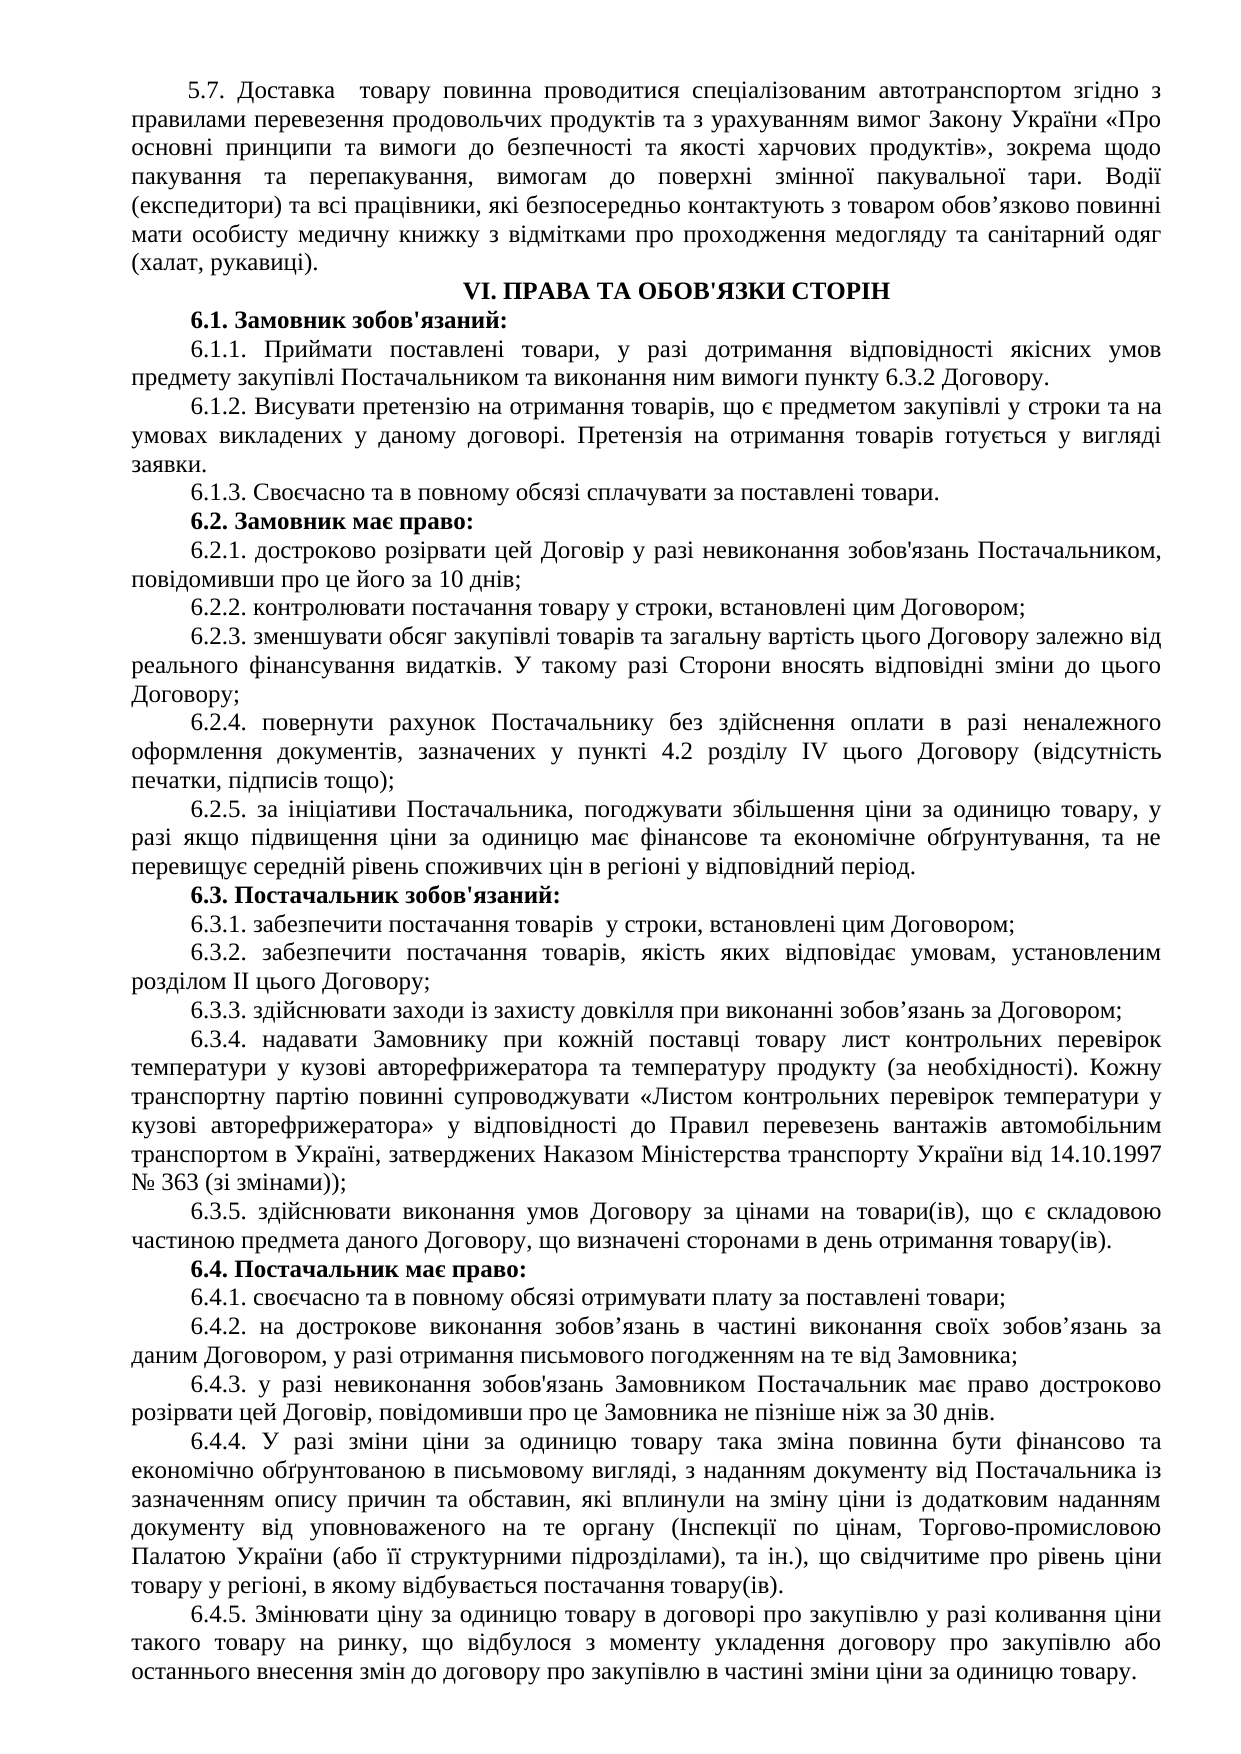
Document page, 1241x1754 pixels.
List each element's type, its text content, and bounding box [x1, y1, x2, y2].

text 6.2.3. зменшувати обсяг закупівлі товарів та загальну вартість цього Договору залежно від реального фінансування видатків. У такому разі Сторони вносять відповідні зміни до цього Договору; [131, 621, 1162, 707]
text 6.4.5. Змінювати ціну за одиницю товару в договорі про закупівлю у разі коливання ціни такого товару на ринку, що відбулося з моменту укладення договору про закупівлю або останнього внесення змін до договору про закупівлю в частині зміни ціни за одиницю товару. [131, 1599, 1162, 1685]
text 6.2.1. достроково розірвати цей Договір у разі невиконання зобов'язань Постачальником, повідомивши про це його за 10 днів; [131, 535, 1162, 592]
text VI. ПРАВА ТА ОБОВ'ЯЗКИ СТОРІН [131, 276, 1162, 305]
text 6.1.2. Висувати претензію на отримання товарів, що є предметом закупівлі у строки та на умовах викладених у даному договорі. Претензія на отримання товарів готується у вигляді заявки. [131, 391, 1162, 477]
text 6.2.5. за ініціативи Постачальника, погоджувати збільшення ціни за одиницю товару, у разі якщо підвищення ціни за одиницю має фінансове та економічне обґрунтування, та не перевищує середній рівень споживчих цін в регіоні у відповідний період. [131, 794, 1162, 880]
text 6.1. Замовник зобов'язаний: [131, 305, 1162, 334]
text 6.3.2. забезпечити постачання товарів, якість яких відповідає умовам, установленим розділом II цього Договору; [131, 937, 1162, 995]
text 5.7. Доставка товару повинна проводитися спеціалізованим автотранспортом згідно з правилами перевезення продовольчих продуктів та з урахуванням вимог Закону України «Про основні принципи та вимоги до безпечності та якості харчових продуктів», зокрема щодо пакування та перепакування, вимогам до поверхні змінної пакувальної тари. Водії (експедитори) та всі працівники, які безпосередньо контактують з товаром обов’язково повинні мати особисту медичну книжку з відмітками про проходження медогляду та санітарний одяг (халат, рукавиці). [131, 75, 1162, 276]
text 6.3.1. забезпечити постачання товарів у строки, встановлені цим Договором; [131, 909, 1162, 937]
text 6.3.4. надавати Замовнику при кожній поставці товару лист контрольних перевірок температури у кузові авторефрижератора та температуру продукту (за необхідності). Кожну транспортну партію повинні супроводжувати «Листом контрольних перевірок температури у кузові авторефрижератора» у відповідності до Правил перевезень вантажів автомобільним транспортом в Україні, затверджених Наказом Міністерства транспорту України від 14.10.1997 № 363 (зі змінами)); [131, 1024, 1162, 1196]
text 6.4.2. на дострокове виконання зобов’язань в частині виконання своїх зобов’язань за даним Договором, у разі отримання письмового погодженням на те від Замовника; [131, 1311, 1162, 1369]
text 6.3.3. здійснювати заходи із захисту довкілля при виконанні зобов’язань за Договором; [131, 995, 1162, 1024]
text 6.3.5. здійснювати виконання умов Договору за цінами на товари(ів), що є складовою частиною предмета даного Договору, що визначені сторонами в день отримання товару(ів). [131, 1196, 1162, 1254]
text 6.1.3. Своєчасно та в повному обсязі сплачувати за поставлені товари. [131, 477, 1162, 506]
text 6.1.1. Приймати поставлені товари, у разі дотримання відповідності якісних умов предмету закупівлі Постачальником та виконання ним вимоги пункту 6.3.2 Договору. [131, 334, 1162, 391]
text 6.4.4. У разі зміни ціни за одиницю товару така зміна повинна бути фінансово та економічно обґрунтованою в письмовому вигляді, з наданням документу від Постачальника із зазначенням опису причин та обставин, які вплинули на зміну ціни із додатковим наданням документу від уповноваженого на те органу (Інспекції по цінам, Торгово-промисловою Палатою України (або її структурними підрозділами), та ін.), що свідчитиме про рівень ціни товару у регіоні, в якому відбувається постачання товару(ів). [131, 1426, 1162, 1599]
text 6.2. Замовник має право: [131, 506, 1162, 535]
text 6.4.1. своєчасно та в повному обсязі отримувати плату за поставлені товари; [131, 1282, 1162, 1311]
text 6.4.3. у разі невиконання зобов'язань Замовником Постачальник має право достроково розірвати цей Договір, повідомивши про це Замовника не пізніше ніж за 30 днів. [131, 1369, 1162, 1426]
text 6.4. Постачальник має право: [131, 1254, 1162, 1282]
text 6.3. Постачальник зобов'язаний: [131, 880, 1162, 909]
text 6.2.2. контролювати постачання товару у строки, встановлені цим Договором; [131, 592, 1162, 621]
text 6.2.4. повернути рахунок Постачальнику без здійснення оплати в разі неналежного оформлення документів, зазначених у пункті 4.2 розділу IV цього Договору (відсутність печатки, підписів тощо); [131, 707, 1162, 794]
